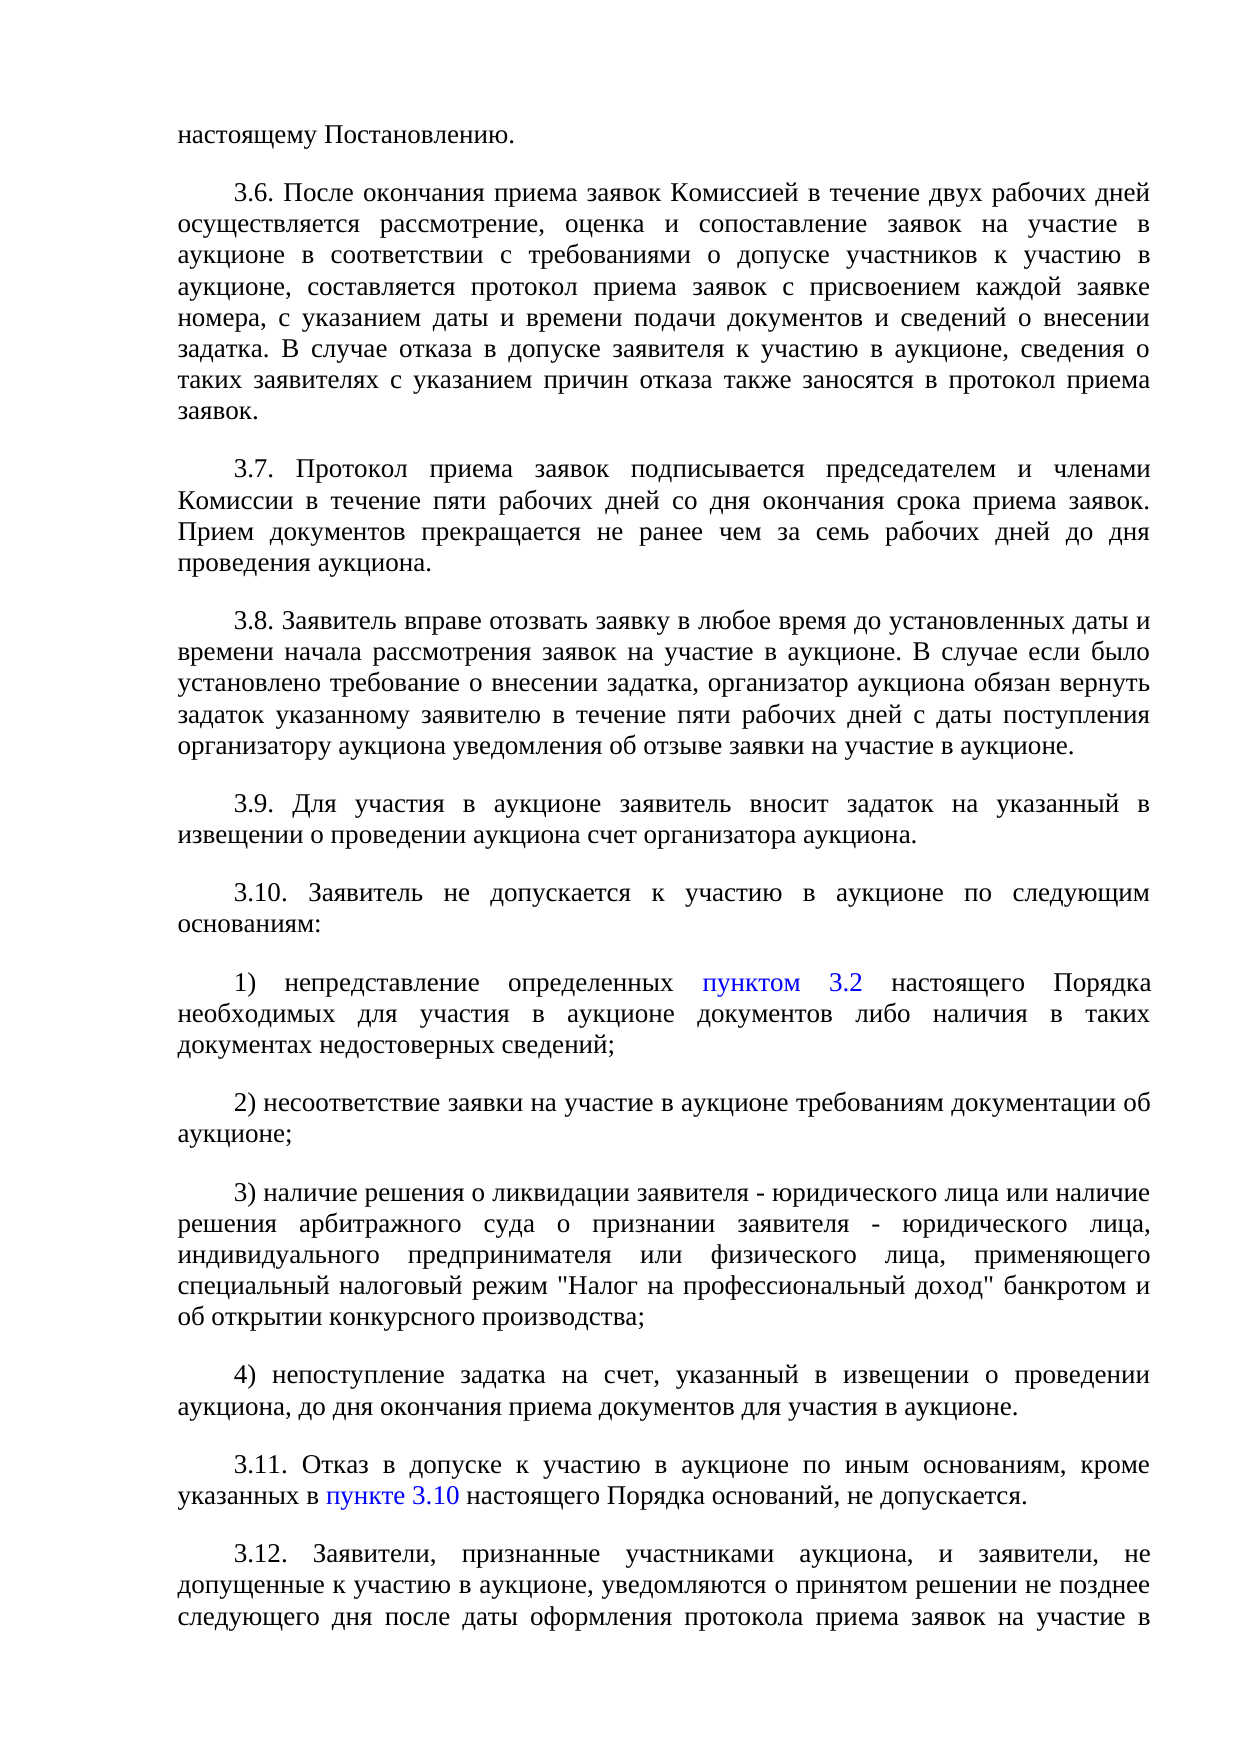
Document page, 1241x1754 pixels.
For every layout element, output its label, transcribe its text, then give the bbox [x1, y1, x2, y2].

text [177, 118, 1152, 149]
text 3) наличие решения о ликвидации заявителя - юридического лица или наличие решения арбитражного суда о признании заявителя - юридического лица, индивидуального предпринимателя или физического лица, применяющего специальный налоговый режим "Налог на профессиональный доход" банкротом и об открытии конкурсного производства; [177, 1176, 1152, 1331]
text 3.11. Отказ в допуске к участию в аукционе по иным основаниям, кроме указанных в пункте 3.10 настоящего Порядка оснований, не допускается. [177, 1448, 1152, 1510]
text 4) непоступление задатка на счет, указанный в извещении о проведении аукциона, до дня окончания приема документов для участия в аукционе. [177, 1358, 1152, 1421]
text 1) непредставление определенных пунктом 3.2 настоящего Порядка необходимых для участия в аукционе документов либо наличия в таких документах недостоверных сведений; [177, 966, 1152, 1059]
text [177, 1537, 1152, 1631]
text 3.7. Протокол приема заявок подписывается председателем и членами Комиссии в течение пяти рабочих дней со дня окончания срока приема заявок. Прием документов прекращается не ранее чем за семь рабочих дней до дня проведения аукциона. [177, 453, 1152, 577]
text 3.9. Для участия в аукционе заявитель вносит задаток на указанный в извещении о проведении аукциона счет организатора аукциона. [177, 787, 1152, 849]
text 3.8. Заявитель вправе отозвать заявку в любое время до установленных даты и времени начала рассмотрения заявок на участие в аукционе. В случае если было установлено требование о внесении задатка, организатор аукциона обязан вернуть задаток указанному заявителю в течение пяти рабочих дней с даты поступления организатору аукциона уведомления об отзыве заявки на участие в аукционе. [177, 604, 1152, 760]
text 3.6. После окончания приема заявок Комиссией в течение двух рабочих дней осуществляется рассмотрение, оценка и сопоставление заявок на участие в аукционе в соответствии с требованиями о допуске участников к участию в аукционе, составляется протокол приема заявок с присвоением каждой заявке номера, с указанием даты и времени подачи документов и сведений о внесении задатка. В случае отказа в допуске заявителя к участию в аукционе, сведения о таких заявителях с указанием причин отказа также заносятся в протокол приема заявок. [177, 176, 1152, 426]
text 2) несоответствие заявки на участие в аукционе требованиям документации об аукционе; [177, 1086, 1152, 1149]
text 3.10. Заявитель не допускается к участию в аукционе по следующим основаниям: [177, 876, 1152, 939]
